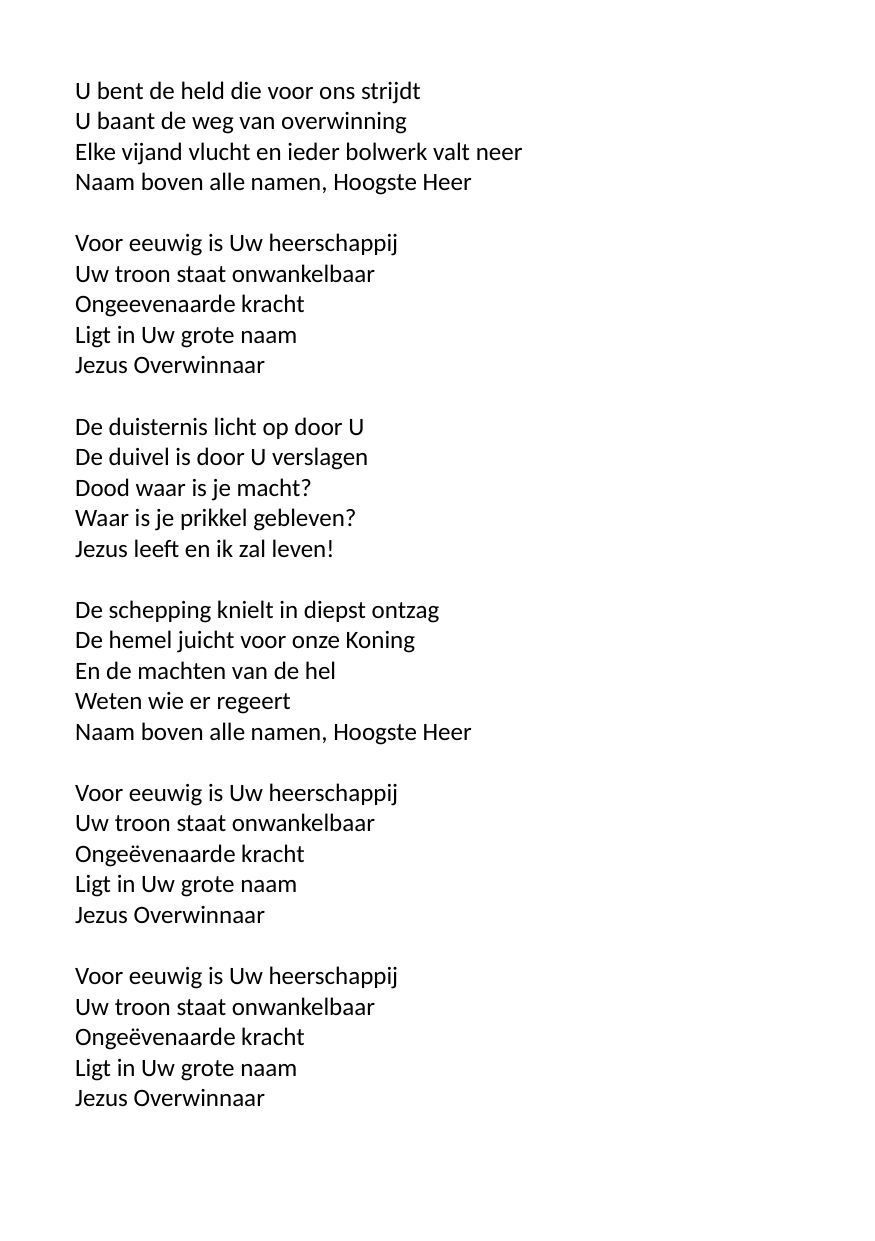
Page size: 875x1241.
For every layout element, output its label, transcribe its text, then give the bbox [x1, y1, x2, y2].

text Voor eeuwig is Uw heerschappij Uw troon staat onwankelbaar Ongeëvenaarde kracht Ligt in Uw grote naam Jezus Overwinnaar [75, 777, 799, 929]
text De schepping knielt in diepst ontzag De hemel juicht voor onze Koning En de machten van de hel Weten wie er regeert Naam boven alle namen, Hoogste Heer [75, 594, 799, 746]
text Voor eeuwig is Uw heerschappij Uw troon staat onwankelbaar Ongeevenaarde kracht Ligt in Uw grote naam Jezus Overwinnaar [75, 228, 799, 380]
text De duisternis licht op door U De duivel is door U verslagen Dood waar is je macht? Waar is je prikkel gebleven? Jezus leeft en ik zal leven! [75, 411, 799, 563]
text U bent de held die voor ons strijdt U baant de weg van overwinning Elke vijand vlucht en ieder bolwerk valt neer Naam boven alle namen, Hoogste Heer [75, 75, 799, 197]
text Voor eeuwig is Uw heerschappij Uw troon staat onwankelbaar Ongeëvenaarde kracht Ligt in Uw grote naam Jezus Overwinnaar [75, 960, 799, 1141]
